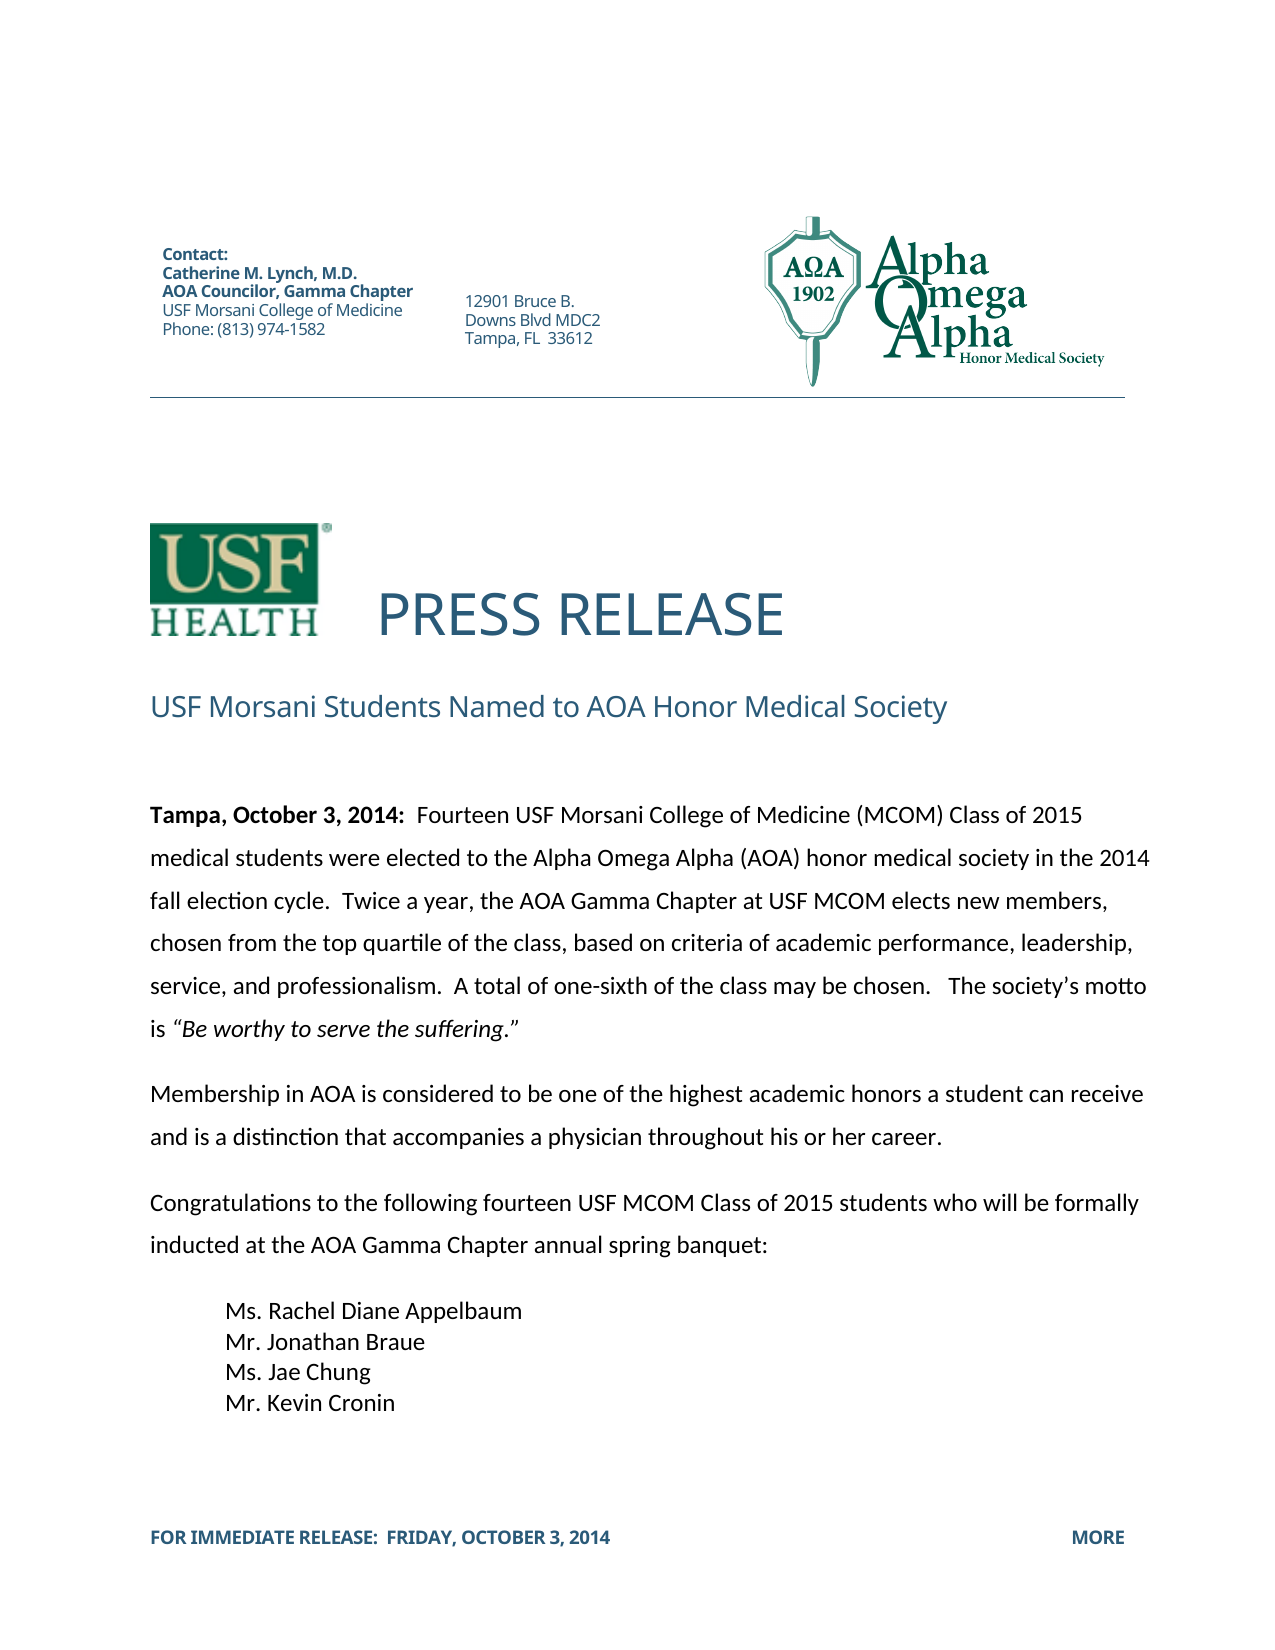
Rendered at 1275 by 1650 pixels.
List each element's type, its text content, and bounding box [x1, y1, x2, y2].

table_header 12901 Bruce B. Downs Blvd MDC2 Tampa, FL 33612 [453, 206, 621, 397]
text Ms. Jae Chung [225, 1356, 1162, 1387]
picture [755, 212, 1114, 391]
subtitle Press Release [150, 523, 1191, 652]
text Congratulations to the following fourteen USF MCOM Class of 2015 students who will be formally inducted at the AOA Gamma Chapter annual spring banquet: [150, 1187, 1162, 1260]
text Mr. Jonathan Braue [225, 1326, 1162, 1356]
subtitle USF Morsani Students Named to AOA Honor Medical Society [150, 686, 1162, 726]
text Ms. Rachel Diane Appelbaum [225, 1295, 1162, 1326]
table_header [621, 206, 1125, 397]
text Tampa, October 3, 2014: Fourteen USF Morsani College of Medicine (MCOM) Class of 2015 medical students were elected to the Alpha Omega Alpha (AOA) honor medical society in the 2014 fall election cycle. Twice a year, the AOA Gamma Chapter at USF MCOM elects new members, chosen from the top quartile of the class, based on criteria of academic performance, leadership, service, and professionalism. A total of one-sixth of the class may be chosen. The society’s motto is “Be worthy to serve the suffering.” [150, 799, 1162, 1043]
text Membership in AOA is considered to be one of the highest academic honors a student can receive and is a distinction that accompanies a physician throughout his or her career. [150, 1079, 1162, 1152]
picture [150, 523, 332, 636]
text Mr. Kevin Cronin [225, 1387, 1162, 1417]
table_header Contact: Catherine M. Lynch, M.D. AOA Councilor, Gamma Chapter USF Morsani College of Medicine Phone: (813) 974-1582 [150, 206, 453, 397]
